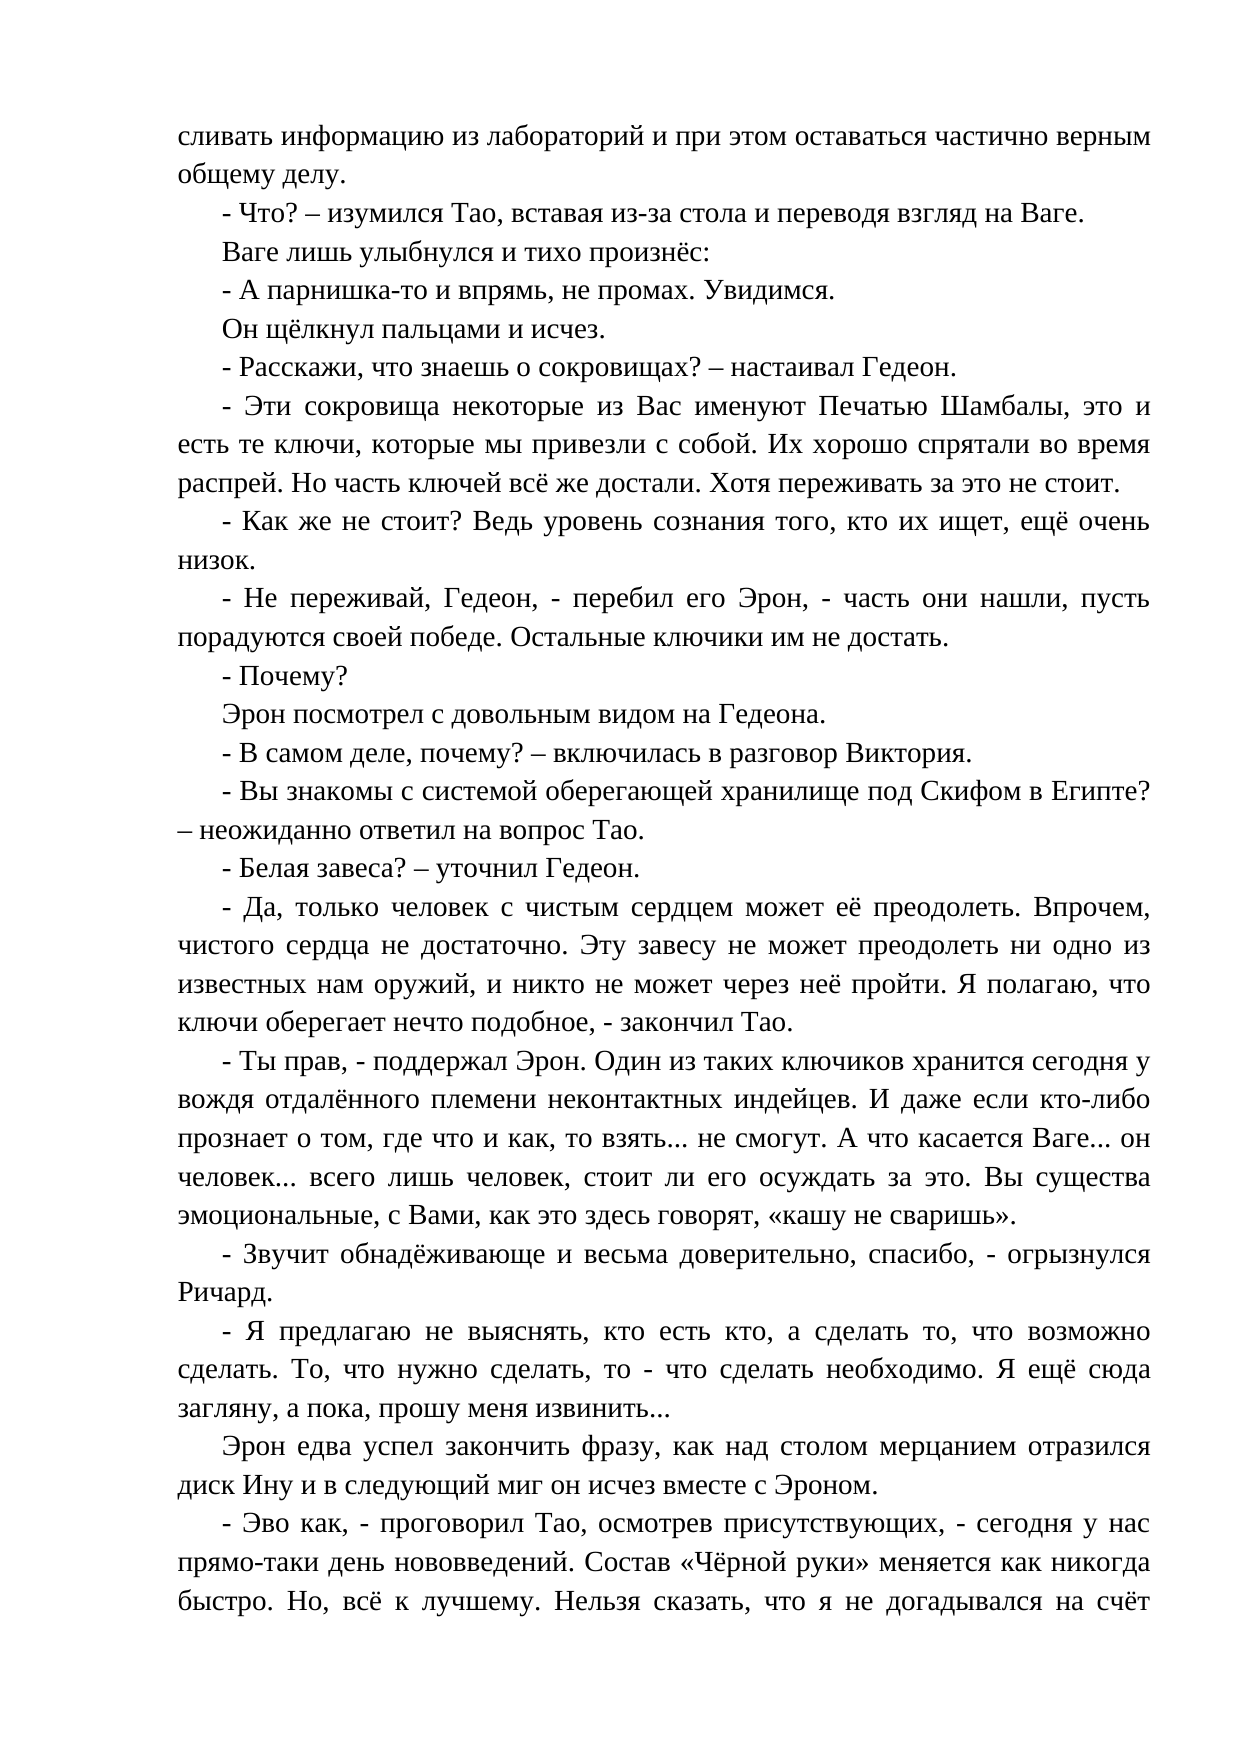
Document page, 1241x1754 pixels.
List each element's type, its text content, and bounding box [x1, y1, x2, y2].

text Эрон посмотрел с довольным видом на Гедеона. [177, 696, 1152, 730]
text - Звучит обнадёживающе и весьма доверительно, спасибо, - огрызнулся Ричард. [177, 1236, 1152, 1308]
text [177, 118, 1152, 190]
text - Не переживай, Гедеон, - перебил его Эрон, - часть они нашли, пусть порадуются своей победе. Остальные ключики им не достать. [177, 581, 1152, 653]
text - Почему? [177, 658, 1152, 691]
text Он щёлкнул пальцами и исчез. [177, 311, 1152, 344]
text - В самом деле, почему? – включилась в разговор Виктория. [177, 735, 1152, 768]
text - Вы знакомы с системой оберегающей хранилище под Скифом в Египте? – неожиданно ответил на вопрос Тао. [177, 773, 1152, 845]
text - Да, только человек с чистым сердцем может её преодолеть. Впрочем, чистого сердца не достаточно. Эту завесу не может преодолеть ни одно из известных нам оружий, и никто не может через неё пройти. Я полагаю, что ключи оберегает нечто подобное, - закончил Тао. [177, 889, 1152, 1038]
text - Эти сокровища некоторые из Вас именуют Печатью Шамбалы, это и есть те ключи, которые мы привезли с собой. Их хорошо спрятали во время распрей. Но часть ключей всё же достали. Хотя переживать за это не стоит. [177, 388, 1152, 498]
text - Я предлагаю не выяснять, кто есть кто, а сделать то, что возможно сделать. То, что нужно сделать, то - что сделать необходимо. Я ещё сюда загляну, а пока, прошу меня извинить... [177, 1313, 1152, 1423]
text Ваге лишь улыбнулся и тихо произнёс: [177, 234, 1152, 267]
text - Ты прав, - поддержал Эрон. Один из таких ключиков хранится сегодня у вождя отдалённого племени неконтактных индейцев. И даже если кто-либо прознает о том, где что и как, то взять... не смогут. А что касается Ваге... он человек... всего лишь человек, стоит ли его осуждать за это. Вы существа эмоциональные, с Вами, как это здесь говорят, «кашу не сваришь». [177, 1043, 1152, 1231]
text - Белая завеса? – уточнил Гедеон. [177, 850, 1152, 884]
text - Как же не стоит? Ведь уровень сознания того, кто их ищет, ещё очень низок. [177, 503, 1152, 576]
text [177, 1506, 1152, 1616]
text Эрон едва успел закончить фразу, как над столом мерцанием отразился диск Ину и в следующий миг он исчез вместе с Эроном. [177, 1428, 1152, 1501]
text - А парнишка-то и впрямь, не промах. Увидимся. [177, 272, 1152, 306]
text - Расскажи, что знаешь о сокровищах? – настаивал Гедеон. [177, 349, 1152, 383]
text - Что? – изумился Тао, вставая из-за стола и переводя взгляд на Ваге. [177, 195, 1152, 229]
